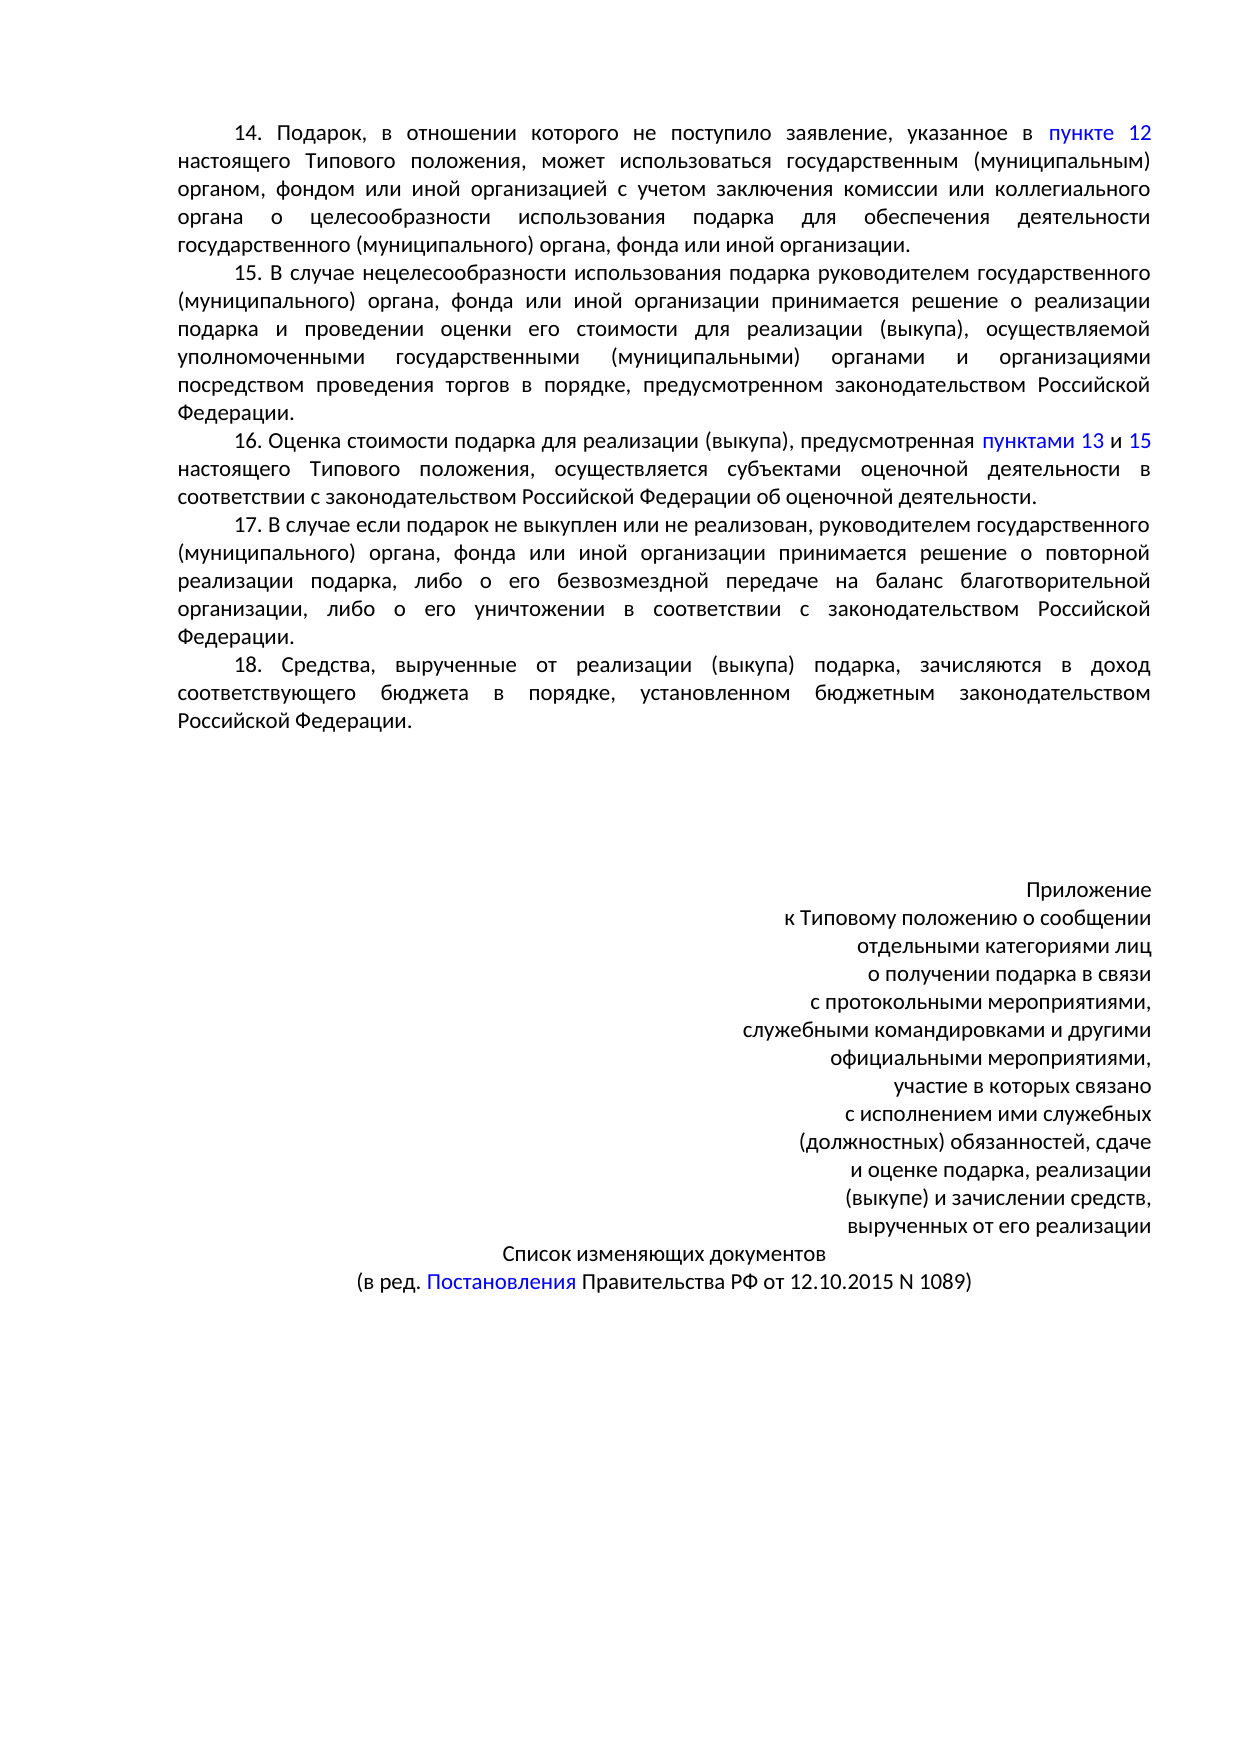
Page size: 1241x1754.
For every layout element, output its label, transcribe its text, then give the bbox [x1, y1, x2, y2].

text о получении подарка в связи [177, 959, 1152, 987]
text и оценке подарка, реализации [177, 1155, 1152, 1183]
text с исполнением ими служебных [177, 1099, 1152, 1127]
text Список изменяющих документов [177, 1239, 1152, 1267]
text вырученных от его реализации [177, 1211, 1152, 1239]
text к Типовому положению о сообщении [177, 903, 1152, 931]
text участие в которых связано [177, 1071, 1152, 1099]
text отдельными категориями лиц [177, 931, 1152, 959]
text 14. Подарок, в отношении которого не поступило заявление, указанное в пункте 12 настоящего Типового положения, может использоваться государственным (муниципальным) органом, фондом или иной организацией с учетом заключения комиссии или коллегиального органа о целесообразности использования подарка для обеспечения деятельности государственного (муниципального) органа, фонда или иной организации. [177, 118, 1152, 258]
text с протокольными мероприятиями, [177, 987, 1152, 1015]
text (выкупе) и зачислении средств, [177, 1183, 1152, 1211]
text 17. В случае если подарок не выкуплен или не реализован, руководителем государственного (муниципального) органа, фонда или иной организации принимается решение о повторной реализации подарка, либо о его безвозмездной передаче на баланс благотворительной организации, либо о его уничтожении в соответствии с законодательством Российской Федерации. [177, 510, 1152, 651]
text официальными мероприятиями, [177, 1043, 1152, 1071]
text служебными командировками и другими [177, 1015, 1152, 1043]
text (в ред. Постановления Правительства РФ от 12.10.2015 N 1089) [177, 1267, 1152, 1295]
text 16. Оценка стоимости подарка для реализации (выкупа), предусмотренная пунктами 13 и 15 настоящего Типового положения, осуществляется субъектами оценочной деятельности в соответствии с законодательством Российской Федерации об оценочной деятельности. [177, 426, 1152, 510]
text (должностных) обязанностей, сдаче [177, 1127, 1152, 1155]
text 15. В случае нецелесообразности использования подарка руководителем государственного (муниципального) органа, фонда или иной организации принимается решение о реализации подарка и проведении оценки его стоимости для реализации (выкупа), осуществляемой уполномоченными государственными (муниципальными) органами и организациями посредством проведения торгов в порядке, предусмотренном законодательством Российской Федерации. [177, 258, 1152, 426]
text Приложение [177, 875, 1152, 903]
text 18. Средства, вырученные от реализации (выкупа) подарка, зачисляются в доход соответствующего бюджета в порядке, установленном бюджетным законодательством Российской Федерации. [177, 651, 1152, 734]
